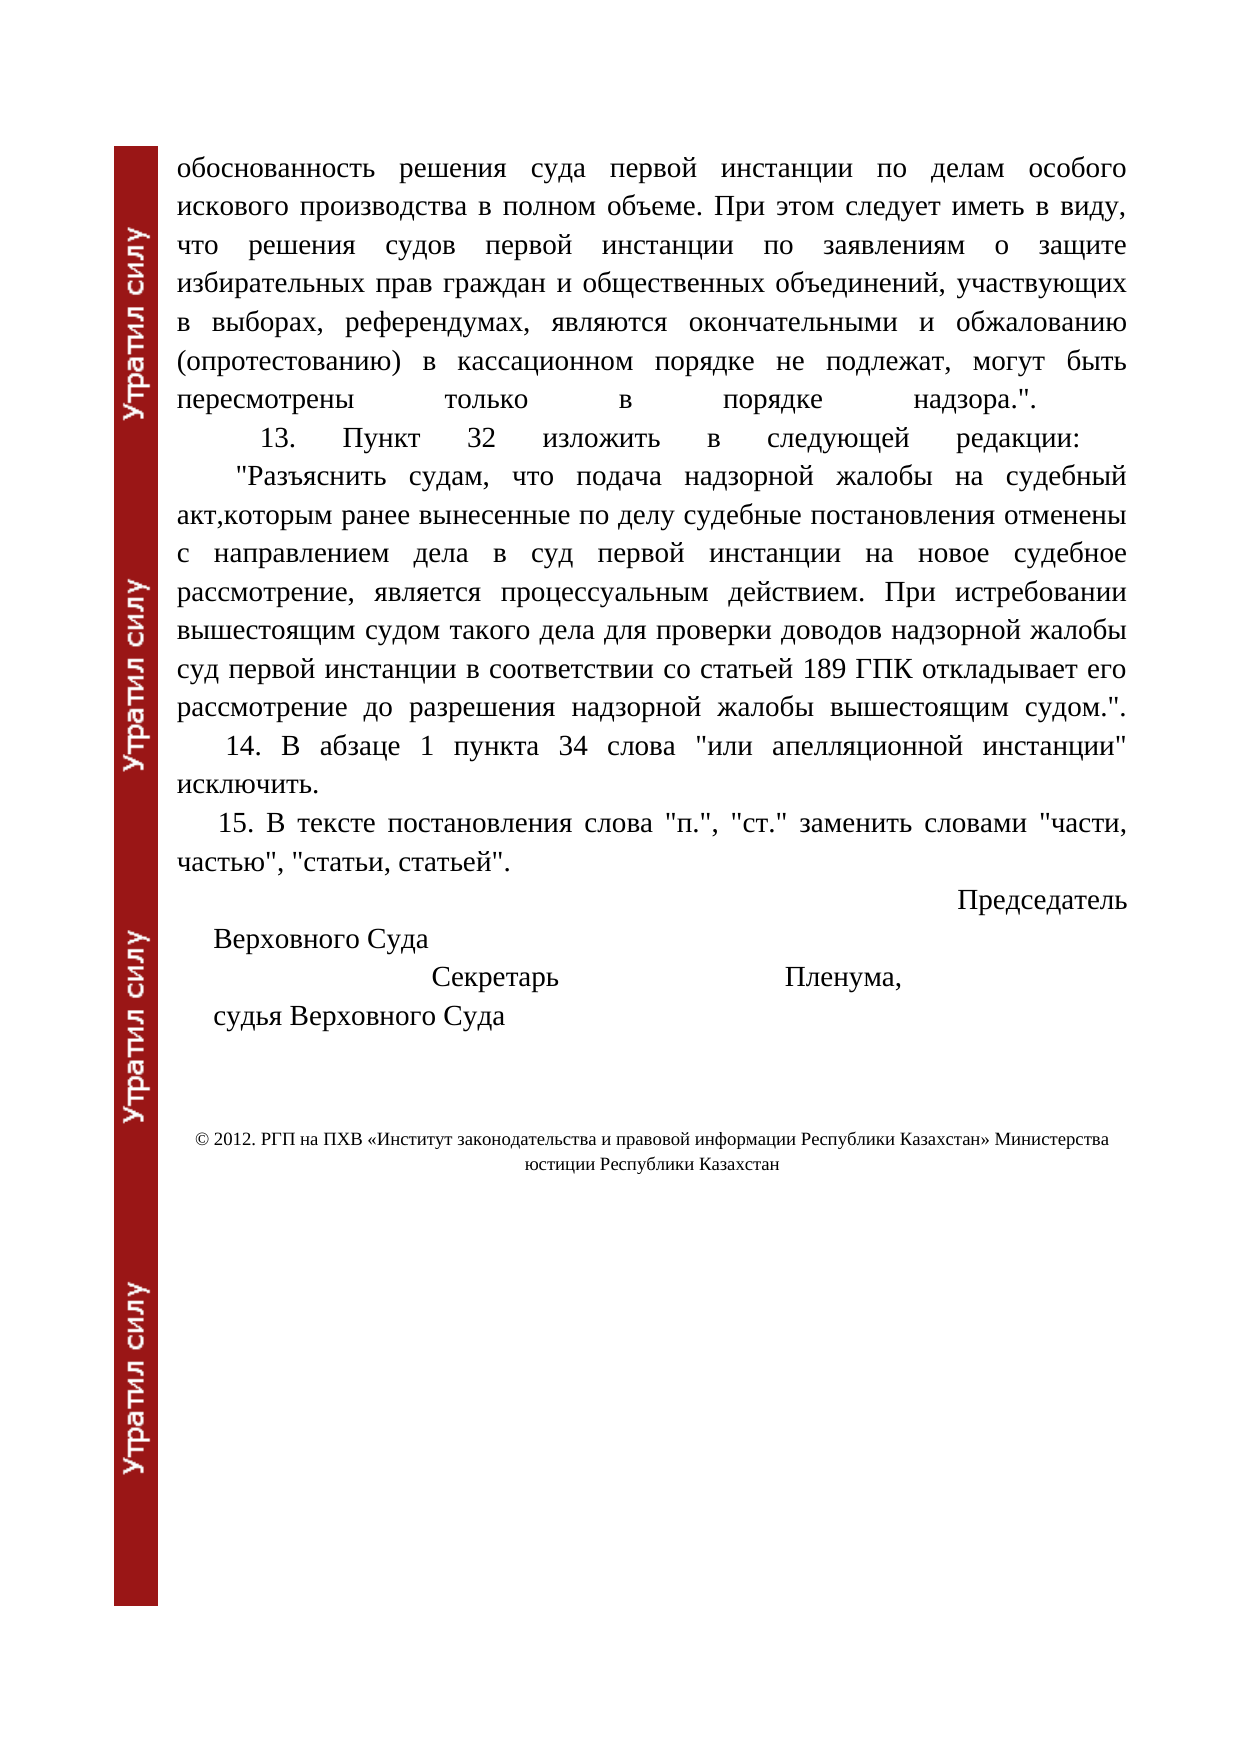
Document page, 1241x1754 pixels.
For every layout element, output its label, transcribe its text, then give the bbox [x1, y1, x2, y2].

text Председатель Верховного Суда [112, 882, 1128, 954]
picture [114, 146, 158, 150]
picture [114, 877, 158, 882]
picture [114, 954, 158, 959]
text Секретарь Пленума, судья Верховного Суда [112, 959, 1128, 1031]
picture [114, 1174, 158, 1606]
picture [114, 1031, 158, 1128]
text © 2012. РГП на ПХВ «Институт законодательства и правовой информации Республики Казахстан» Министерства юстиции Республики Казахстан [112, 1128, 1128, 1174]
